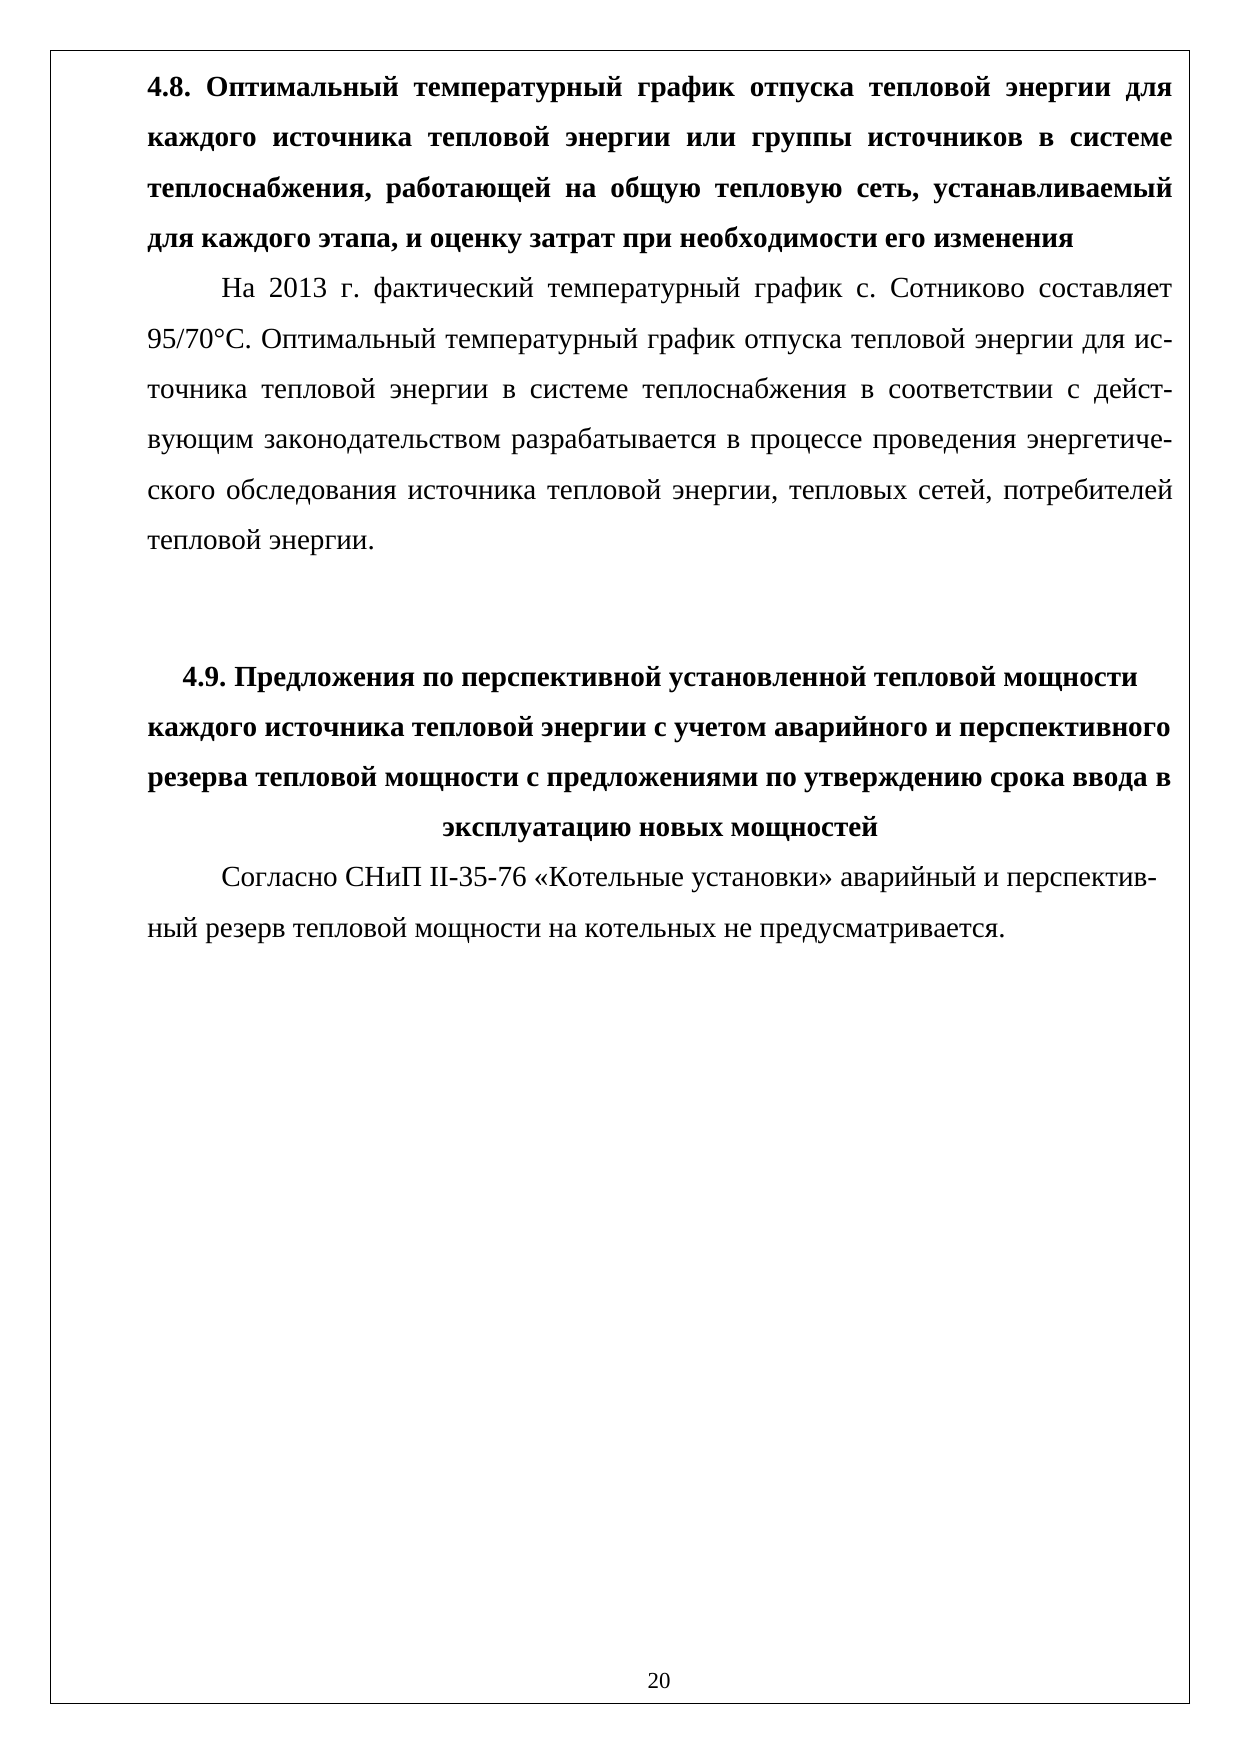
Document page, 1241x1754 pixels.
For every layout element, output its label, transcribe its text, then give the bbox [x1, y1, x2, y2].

text Согласно СНиП II-35-76 «Котельные установки» аварийный и перспектив- ный резерв тепловой мощности на котельных не предусматривается. [147, 859, 1186, 943]
subtitle Оптимальный температурный график отпуска тепловой энергии для каждого источника тепловой энергии или группы источников в системе теплоснабжения, работающей на общую тепловую сеть, устанавливаемый для каждого этапа, и оценку затрат при необходимости его изменения [147, 69, 1173, 254]
text эксплуатацию новых мощностей [442, 810, 1186, 843]
subtitle Предложения по перспективной установленной тепловой мощности каждого источника тепловой энергии с учетом аварийного и перспективного резерва тепловой мощности с предложениями по утверждению срока ввода в [147, 659, 1173, 793]
text На 2013 г. фактический температурный график с. Сотниково составляет 95/70°С. Оптимальный температурный график отпуска тепловой энергии для ис- точника тепловой энергии в системе теплоснабжения в соответствии с дейст- вующим законодательством разрабатывается в процессе проведения энергетиче- ского обследования источника тепловой энергии, тепловых сетей, потребителей тепловой энергии. [147, 271, 1174, 556]
